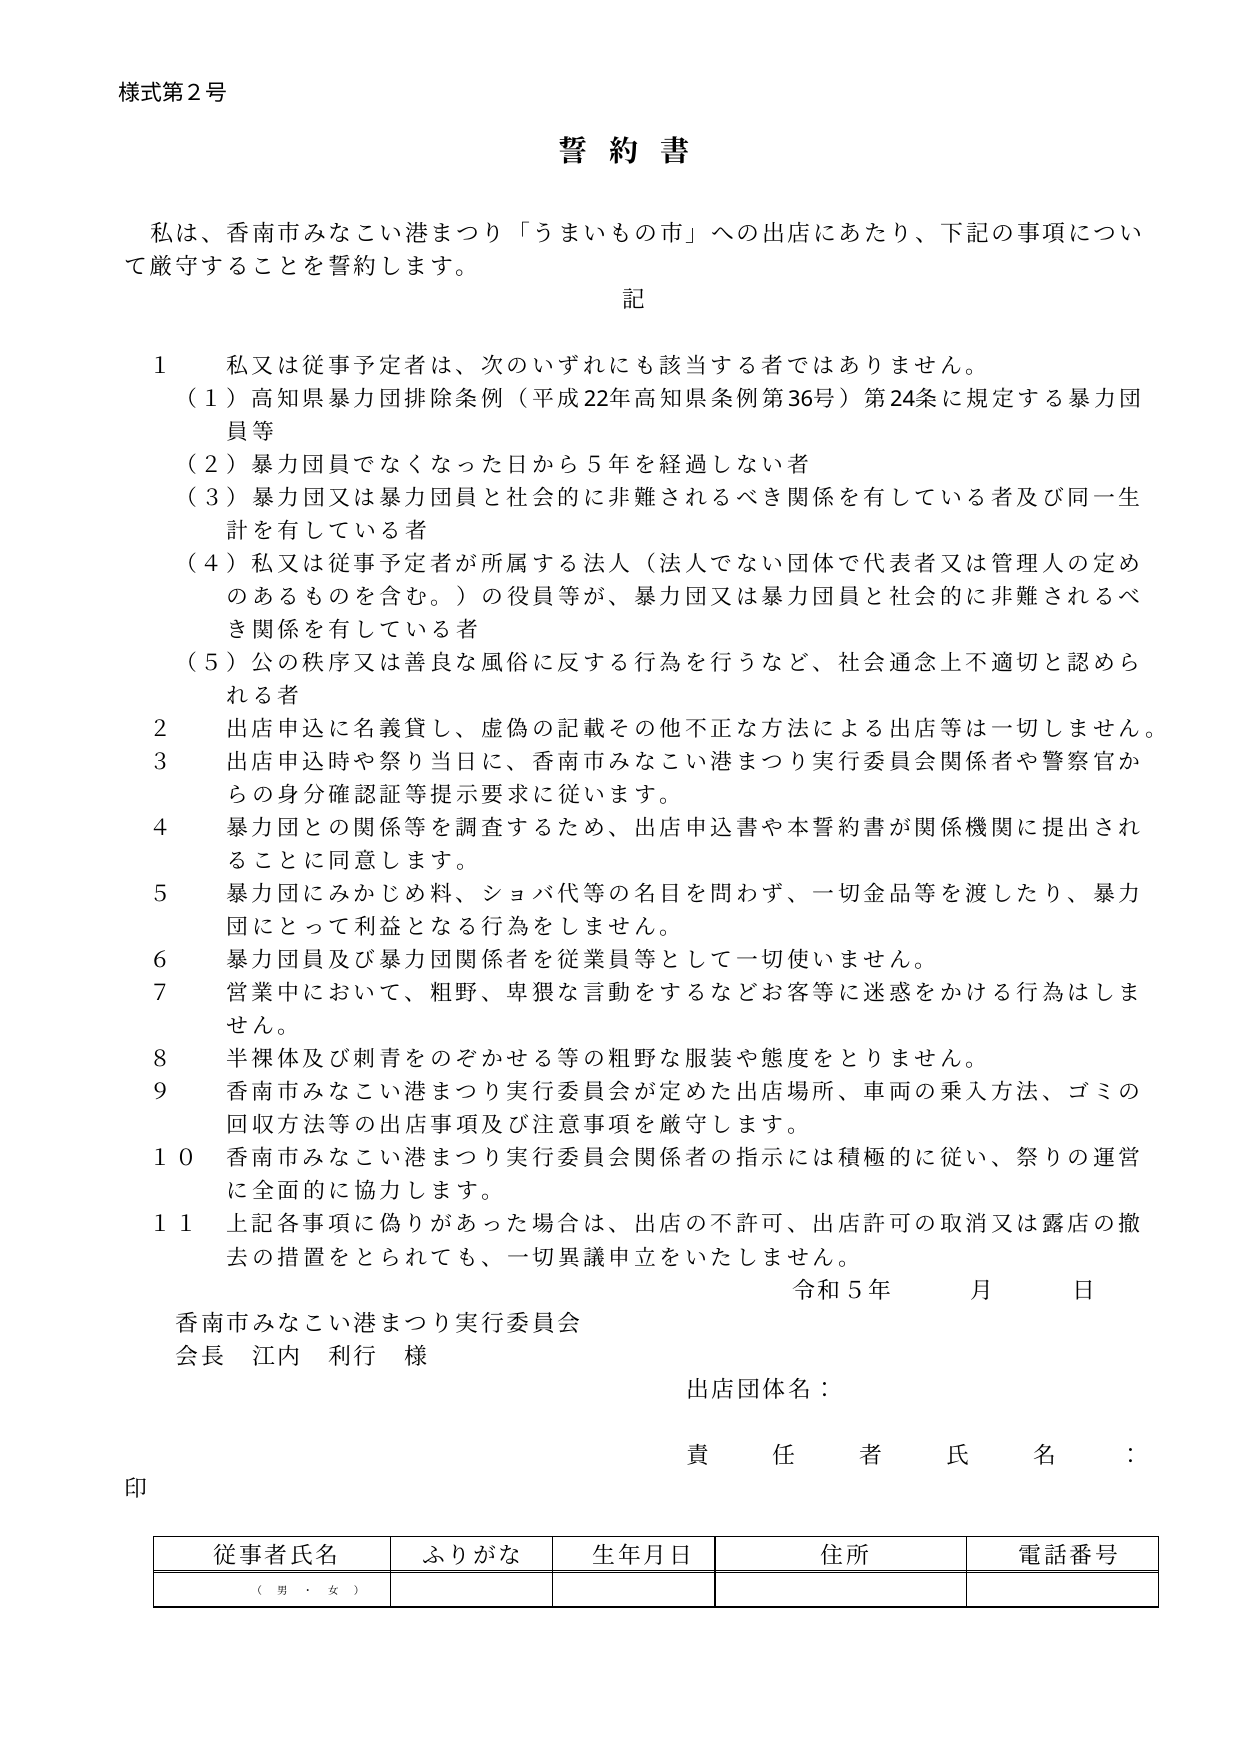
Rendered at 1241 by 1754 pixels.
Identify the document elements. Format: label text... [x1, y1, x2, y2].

text ９ 香南市みなこい港まつり実行委員会が定めた出店場所、車両の乗入方法、ゴミの回収方法等の出店事項及び注意事項を厳守します。 [124, 1074, 1145, 1140]
text （３）暴力団又は暴力団員と社会的に非難されるべき関係を有している者及び同一生計を有している者 [169, 479, 1145, 546]
text １ 私又は従事予定者は、次のいずれにも該当する者ではありません。 [124, 347, 1145, 380]
table_cell [391, 1573, 552, 1606]
subtitle 記 [124, 281, 1145, 314]
text ８ 半裸体及び刺青をのぞかせる等の粗野な服装や態度をとりません。 [124, 1041, 1145, 1074]
text ６ 暴力団員及び暴力団関係者を従業員等として一切使いません。 [124, 942, 1145, 975]
text （４）私又は従事予定者が所属する法人（法人でない団体で代表者又は管理人の定めのあるものを含む。）の役員等が、暴力団又は暴力団員と社会的に非難されるべき関係を有している者 [124, 546, 1145, 644]
text （２）暴力団員でなくなった日から５年を経過しない者 [124, 446, 1145, 479]
text ３ 出店申込時や祭り当日に、香南市みなこい港まつり実行委員会関係者や警察官からの身分確認証等提示要求に従います。 [124, 744, 1145, 810]
text ２ 出店申込に名義貸し、虚偽の記載その他不正な方法による出店等は一切しません。 [124, 711, 1145, 744]
table_header 電話番号 [967, 1537, 1158, 1570]
text 誓約書 [124, 116, 1145, 182]
table_cell [716, 1573, 966, 1606]
text ５ 暴力団にみかじめ料、ショバ代等の名目を問わず、一切金品等を渡したり、暴力団にとって利益となる行為をしません。 [124, 876, 1145, 942]
table_header 従事者氏名 [154, 1537, 390, 1570]
text ４ 暴力団との関係等を調査するため、出店申込書や本誓約書が関係機関に提出されることに同意します。 [124, 810, 1145, 876]
text 出店団体名： [124, 1371, 1145, 1404]
text 私は、香南市みなこい港まつり「うまいもの市」への出店にあたり、下記の事項について厳守することを誓約します。 [124, 215, 1145, 281]
text ７ 営業中において、粗野、卑猥な言動をするなどお客等に迷惑をかける行為はしません。 [124, 975, 1145, 1041]
text １０ 香南市みなこい港まつり実行委員会関係者の指示には積極的に従い、祭りの運営に全面的に協力します。 [124, 1140, 1145, 1206]
table_header 住所 [716, 1537, 966, 1570]
table_cell （男・女） [154, 1573, 390, 1606]
table_cell [967, 1573, 1158, 1606]
text １１ 上記各事項に偽りがあった場合は、出店の不許可、出店許可の取消又は露店の撤去の措置をとられても、一切異議申立をいたしません。 [124, 1206, 1145, 1272]
text （１）高知県暴力団排除条例（平成22年高知県条例第36号）第24条に規定する暴力団員等 [124, 380, 1145, 446]
table_cell [553, 1573, 714, 1606]
table_header ふりがな [391, 1537, 552, 1570]
text 責任者氏名： 印 [124, 1437, 1145, 1503]
text 会長 江内 利行 様 [124, 1338, 1145, 1371]
text 令和５年 月 日 [124, 1272, 1098, 1305]
table_header 生年月日 [553, 1537, 714, 1570]
text （５）公の秩序又は善良な風俗に反する行為を行うなど、社会通念上不適切と認められる者 [124, 644, 1145, 711]
text 香南市みなこい港まつり実行委員会 [124, 1305, 1145, 1338]
